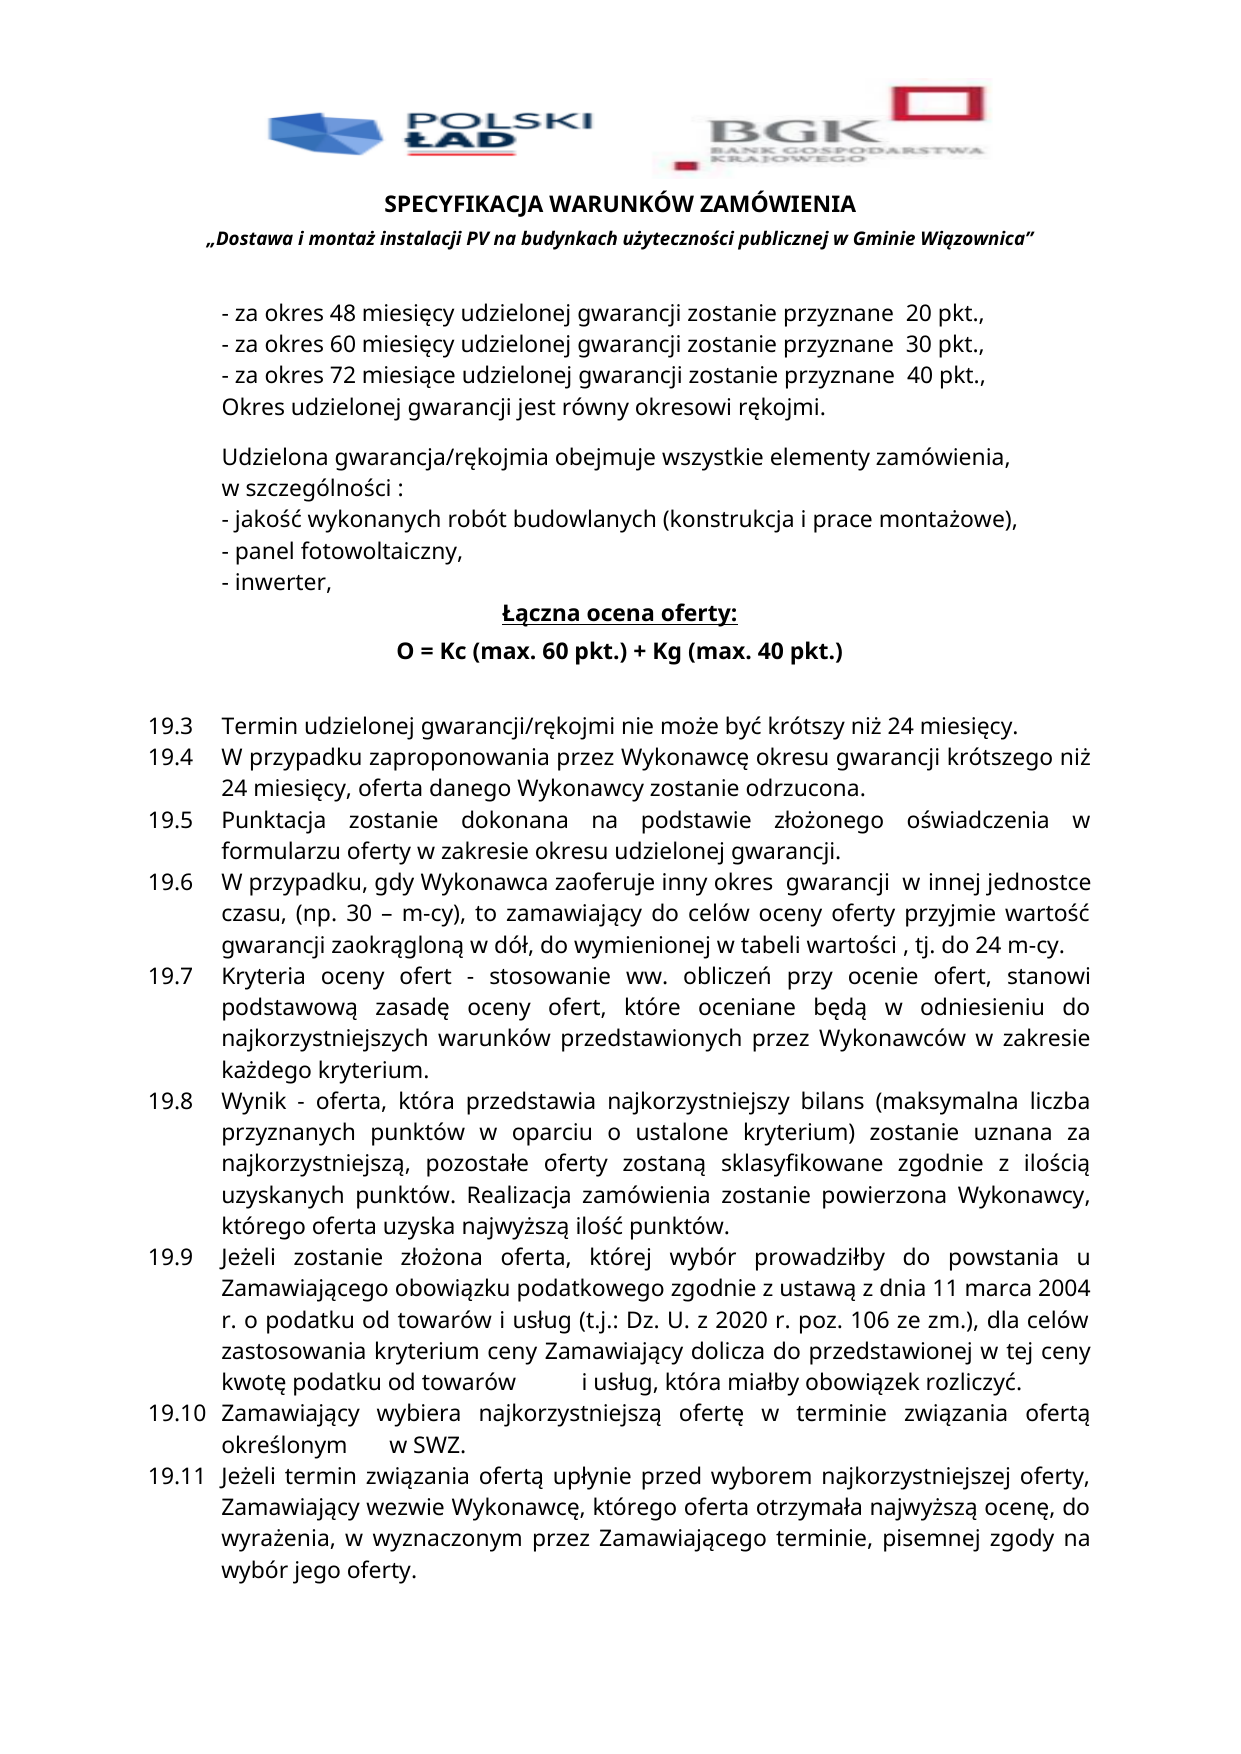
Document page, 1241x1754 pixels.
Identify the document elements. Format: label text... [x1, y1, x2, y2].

text 19.8 Wynik - oferta, która przedstawia najkorzystniejszy bilans (maksymalna liczba przyznanych punktów w oparciu o ustalone kryterium) zostanie uznana za najkorzystniejszą, pozostałe oferty zostaną sklasyfikowane zgodnie z ilością uzyskanych punktów. Realizacja zamówienia zostanie powierzona Wykonawcy, którego oferta uzyska najwyższą ilość punktów. [148, 1085, 1091, 1241]
text Łączna ocena oferty: [148, 597, 1091, 628]
text 19.3 Termin udzielonej gwarancji/rękojmi nie może być krótszy niż 24 miesięcy. [148, 710, 1091, 741]
text 19.11 Jeżeli termin związania ofertą upłynie przed wyborem najkorzystniejszej oferty, Zamawiający wezwie Wykonawcę, którego oferta otrzymała najwyższą ocenę, do wyrażenia, w wyznaczonym przez Zamawiającego terminie, pisemnej zgody na wybór jego oferty. [148, 1460, 1091, 1585]
picture [147, 73, 1093, 183]
text O = Kc (max. 60 pkt.) + Kg (max. 40 pkt.) [148, 635, 1091, 666]
text - panel fotowoltaiczny, [148, 534, 1091, 566]
text - za okres 72 miesiące udzielonej gwarancji zostanie przyznane 40 pkt., [148, 359, 1093, 390]
text - za okres 48 miesięcy udzielonej gwarancji zostanie przyznane 20 pkt., [148, 297, 1093, 328]
text w szczególności : [148, 472, 1091, 503]
text 19.10 Zamawiający wybiera najkorzystniejszą ofertę w terminie związania ofertą określonym w SWZ. [148, 1397, 1091, 1460]
text Udzielona gwarancja/rękojmia obejmuje wszystkie elementy zamówienia, [148, 441, 1091, 472]
text 19.5 Punktacja zostanie dokonana na podstawie złożonego oświadczenia w formularzu oferty w zakresie okresu udzielonej gwarancji. [148, 804, 1091, 866]
text Okres udzielonej gwarancji jest równy okresowi rękojmi. [148, 390, 1091, 422]
text 19.7 Kryteria oceny ofert - stosowanie ww. obliczeń przy ocenie ofert, stanowi podstawową zasadę oceny ofert, które oceniane będą w odniesieniu do najkorzystniejszych warunków przedstawionych przez Wykonawców w zakresie każdego kryterium. [148, 960, 1091, 1085]
text - za okres 60 miesięcy udzielonej gwarancji zostanie przyznane 30 pkt., [148, 328, 1093, 359]
text 19.6 W przypadku, gdy Wykonawca zaoferuje inny okres gwarancji w innej jednostce czasu, (np. 30 – m-cy), to zamawiający do celów oceny oferty przyjmie wartość gwarancji zaokrągloną w dół, do wymienionej w tabeli wartości , tj. do 24 m-cy. [148, 866, 1091, 960]
text - jakość wykonanych robót budowlanych (konstrukcja i prace montażowe), [148, 503, 1091, 534]
text 19.4 W przypadku zaproponowania przez Wykonawcę okresu gwarancji krótszego niż 24 miesięcy, oferta danego Wykonawcy zostanie odrzucona. [148, 741, 1091, 804]
text - inwerter, [148, 566, 1091, 597]
text 19.9 Jeżeli zostanie złożona oferta, której wybór prowadziłby do powstania u Zamawiającego obowiązku podatkowego zgodnie z ustawą z dnia 11 marca 2004 r. o podatku od towarów i usług (t.j.: Dz. U. z 2020 r. poz. 106 ze zm.), dla celów zastosowania kryterium ceny Zamawiający dolicza do przedstawionej w tej ceny kwotę podatku od towarów i usług, która miałby obowiązek rozliczyć. [148, 1241, 1091, 1397]
